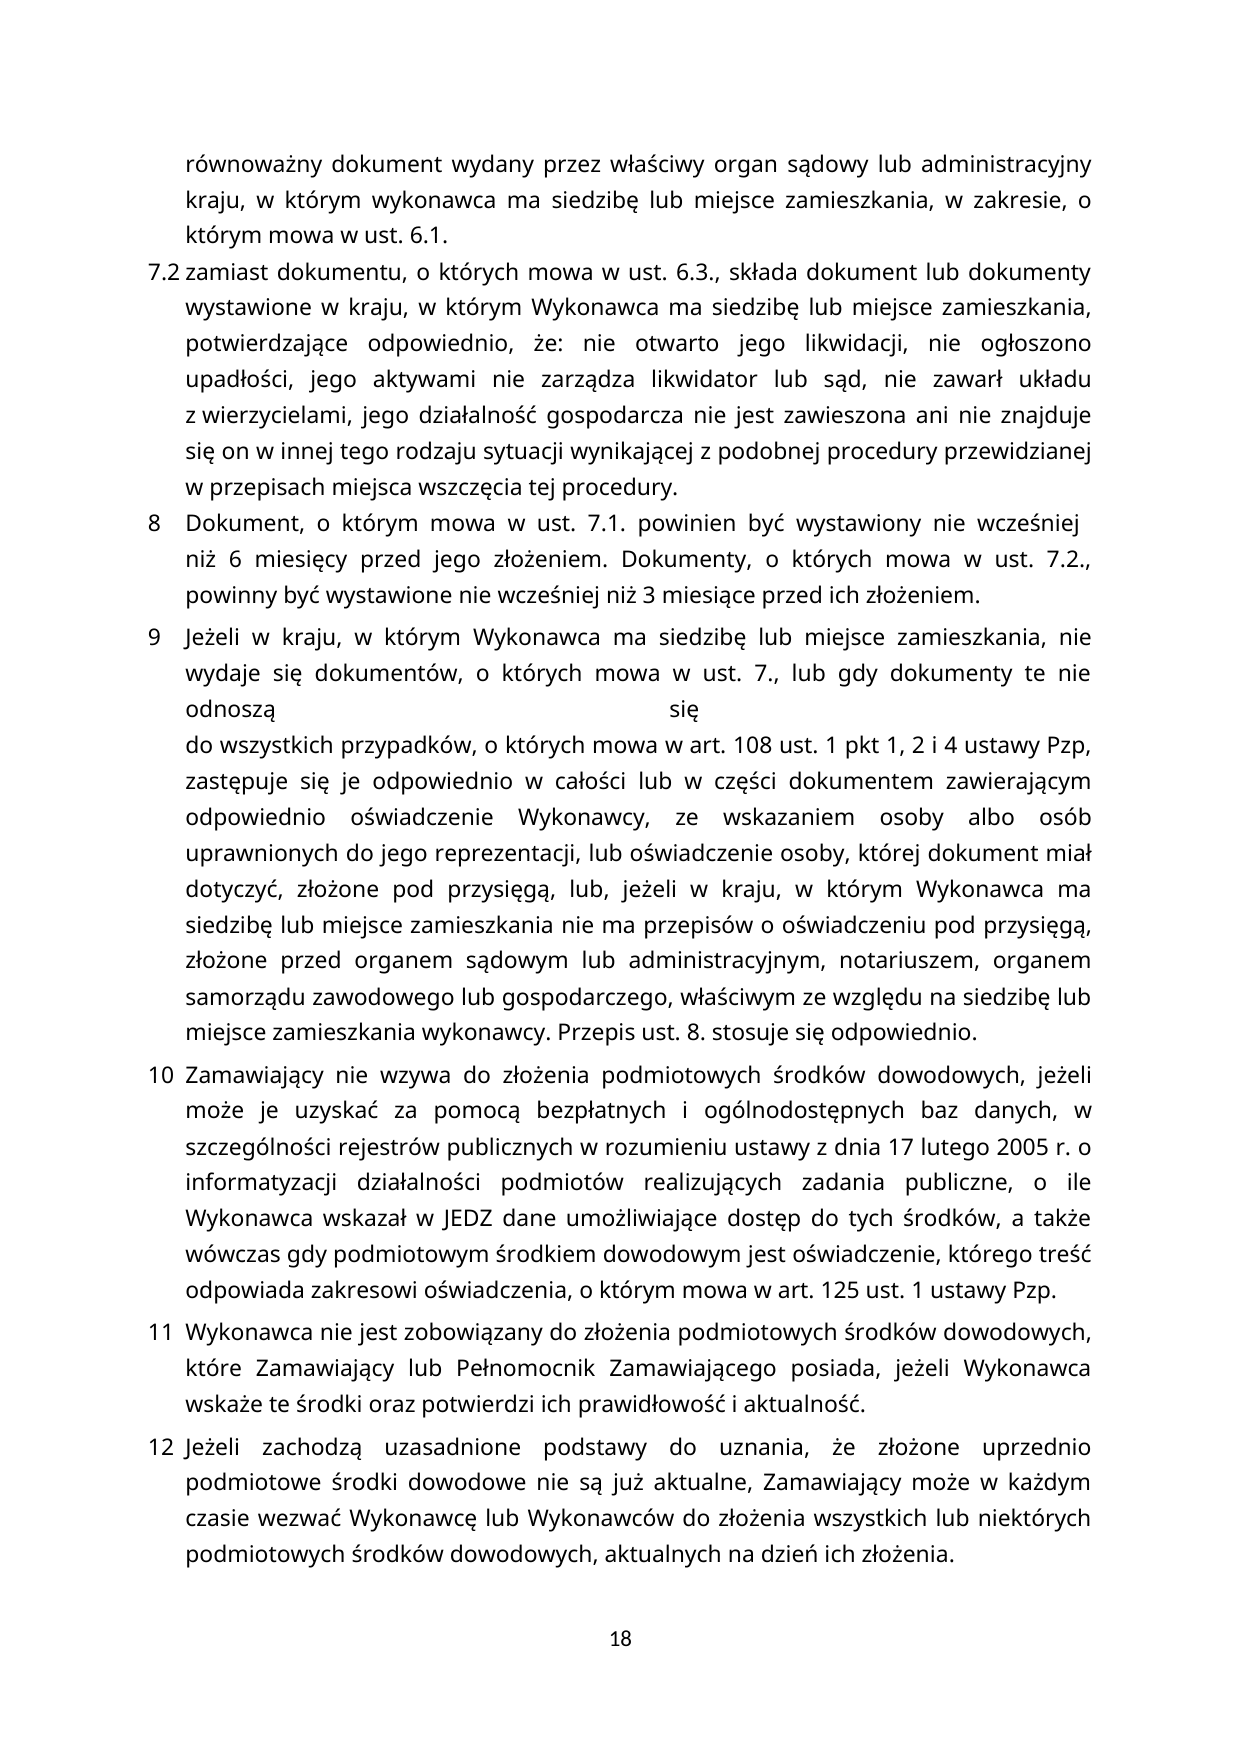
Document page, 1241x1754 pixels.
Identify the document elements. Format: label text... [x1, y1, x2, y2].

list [148, 1538, 1093, 1605]
list Zamawiający nie wzywa do złożenia podmiotowych środków dowodowych, jeżeli może je uzyskać za pomocą bezpłatnych i ogólnodostępnych baz danych, w szczególności rejestrów publicznych w rozumieniu ustawy z dnia 17 lutego 2005 r. o informatyzacji działalności podmiotów realizujących zadania publiczne, o ile Wykonawca wskazał w JEDZ dane umożliwiające dostęp do tych środków, a także wówczas gdy podmiotowym środkiem dowodowym jest oświadczenie, którego treść odpowiada zakresowi oświadczenia, o którym mowa w art. 125 ust. 1 ustawy Pzp. [148, 1166, 1093, 1413]
list Wykonawca nie jest zobowiązany do złożenia podmiotowych środków dowodowych, które Zamawiający lub Pełnomocnik Zamawiającego posiada, jeżeli Wykonawca wskaże te środki oraz potwierdzi ich prawidłowość i aktualność. [148, 1424, 1093, 1527]
list zamiast dokumentu, o których mowa w ust. 6.3., składa dokument lub dokumenty wystawione w kraju, w którym Wykonawca ma siedzibę lub miejsce zamieszkania, potwierdzające odpowiednio, że: nie otwarto jego likwidacji, nie ogłoszono upadłości, jego aktywami nie zarządza likwidator lub sąd, nie zawarł układu z wierzycielami, jego działalność gospodarcza nie jest zawieszona ani nie znajduje się on w innej tego rodzaju sytuacji wynikającej z podobnej procedury przewidzianej w przepisach miejsca wszczęcia tej procedury. [148, 356, 1093, 603]
list zamiast dokumentu, o której mowa w ust. 6.1., składa informację z odpowiedniego rejestru, takiego jak rejestr sądowy, albo, w przypadku braku takiego rejestru, inny równoważny dokument wydany przez właściwy organ sądowy lub administracyjny kraju, w którym wykonawca ma siedzibę lub miejsce zamieszkania, w zakresie, o którym mowa w ust. 6.1. [148, 148, 1093, 323]
list Jeżeli w kraju, w którym Wykonawca ma siedzibę lub miejsce zamieszkania, nie wydaje się dokumentów, o których mowa w ust. 7., lub gdy dokumenty te nie odnoszą się do wszystkich przypadków, o których mowa w art. 108 ust. 1 pkt 1, 2 i 4 ustawy Pzp, zastępuje się je odpowiednio w całości lub w części dokumentem zawierającym odpowiednio oświadczenie Wykonawcy, ze wskazaniem osoby albo osób uprawnionych do jego reprezentacji, lub oświadczenie osoby, której dokument miał dotyczyć, złożone pod przysięgą, lub, jeżeli w kraju, w którym Wykonawca ma siedzibę lub miejsce zamieszkania nie ma przepisów o oświadczeniu pod przysięgą, złożone przed organem sądowym lub administracyjnym, notariuszem, organem samorządu zawodowego lub gospodarczego, właściwym ze względu na siedzibę lub miejsce zamieszkania wykonawcy. Przepis ust. 8. stosuje się odpowiednio. [148, 728, 1093, 1155]
list Dokument, o którym mowa w ust. 7.1. powinien być wystawiony nie wcześniej niż 6 miesięcy przed jego złożeniem. Dokumenty, o których mowa w ust. 7.2., powinny być wystawione nie wcześniej niż 3 miesiące przed ich złożeniem. [148, 614, 1093, 717]
